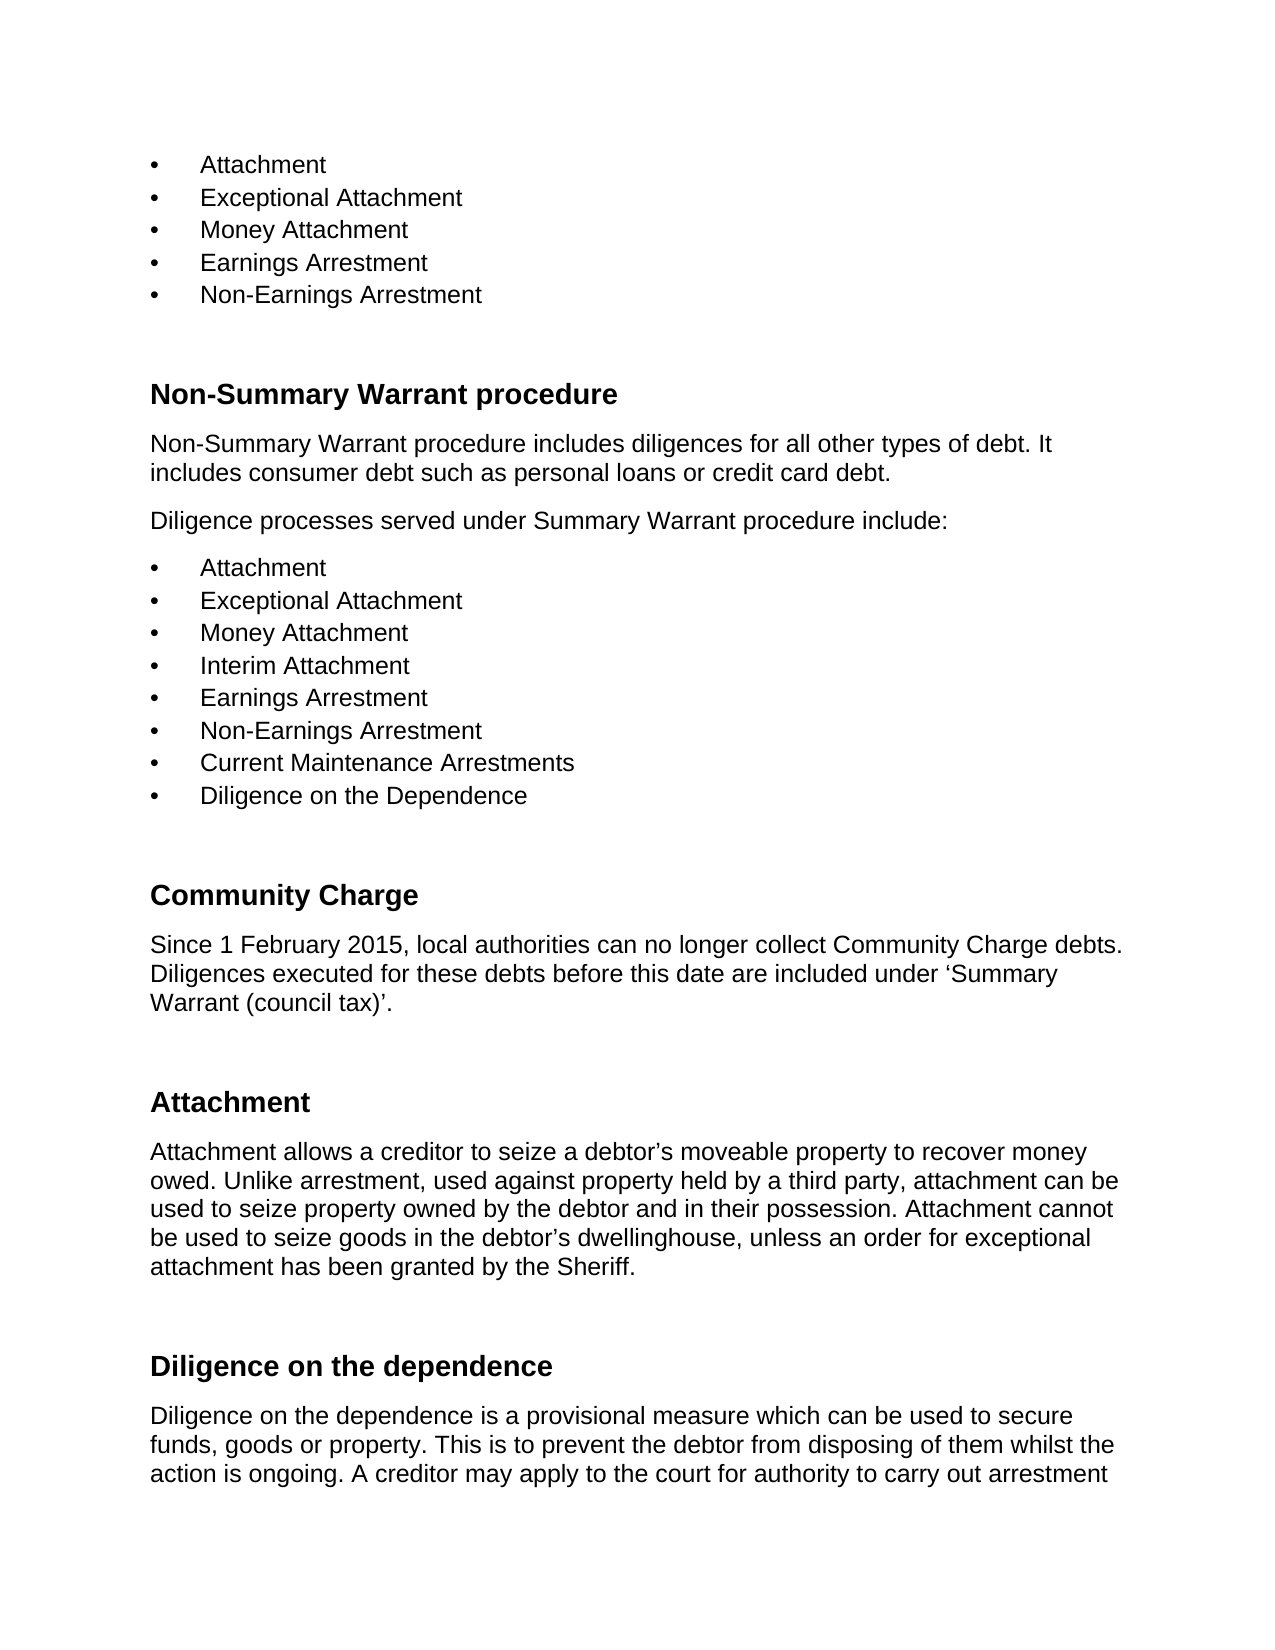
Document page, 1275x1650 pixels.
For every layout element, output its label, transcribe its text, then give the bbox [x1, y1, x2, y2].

text Diligence processes served under Summary Warrant procedure include: [150, 506, 1125, 534]
text Attachment allows a creditor to seize a debtor’s moveable property to recover money owed. Unlike arrestment, used against property held by a third party, attachment can be used to seize property owned by the debtor and in their possession. Attachment cannot be used to seize goods in the debtor’s dwellinghouse, unless an order for exceptional attachment has been granted by the Sheriff. [150, 1137, 1125, 1281]
subtitle Attachment [150, 1084, 1125, 1118]
list Diligence on the Dependence [150, 781, 1125, 809]
subtitle Non-Summary Warrant procedure [150, 377, 1125, 411]
subtitle Community Charge [150, 878, 1125, 911]
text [150, 1401, 1125, 1487]
list Current Maintenance Arrestments [150, 748, 1125, 777]
list Attachment [150, 150, 1125, 179]
text Non-Summary Warrant procedure includes diligences for all other types of debt. It includes consumer debt such as personal loans or credit card debt. [150, 429, 1125, 487]
list Interim Attachment [150, 651, 1125, 679]
list Non-Earnings Arrestment [150, 280, 1125, 309]
list Attachment [150, 553, 1125, 582]
list Money Attachment [150, 618, 1125, 647]
text Since 1 February 2015, local authorities can no longer collect Community Charge debts. Diligences executed for these debts before this date are included under ‘Summary Warrant (council tax)’. [150, 930, 1125, 1016]
subtitle Diligence on the dependence [150, 1349, 1125, 1382]
list Earnings Arrestment [150, 247, 1125, 276]
list Earnings Arrestment [150, 683, 1125, 712]
list Exceptional Attachment [150, 182, 1125, 211]
list Non-Earnings Arrestment [150, 716, 1125, 744]
list Money Attachment [150, 215, 1125, 244]
list Exceptional Attachment [150, 586, 1125, 614]
